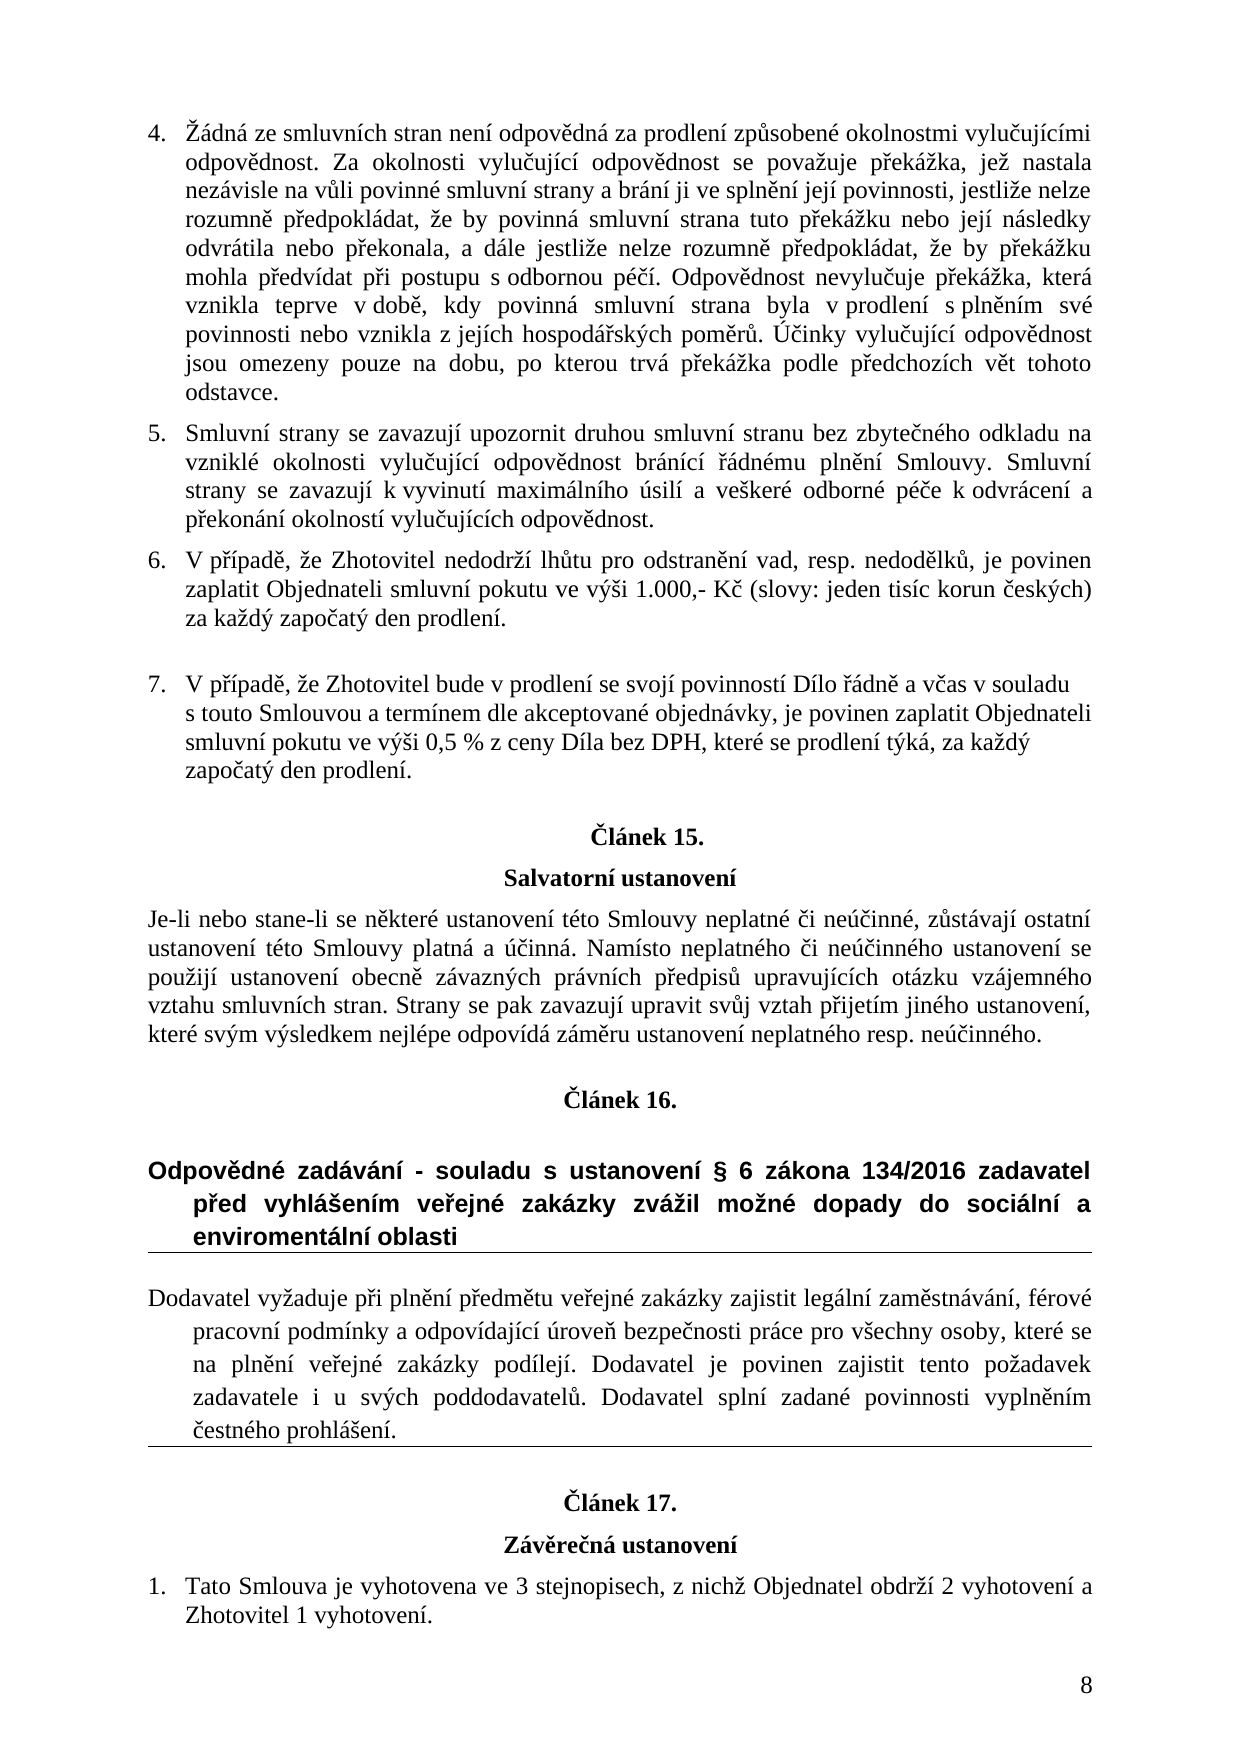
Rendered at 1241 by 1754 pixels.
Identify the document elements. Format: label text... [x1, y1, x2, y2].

list V případě, že Zhotovitel nedodrží lhůtu pro odstranění vad, resp. nedodělků, je povinen zaplatit Objednateli smluvní pokutu ve výši 1.000,- Kč (slovy: jeden tisíc korun českých) za každý započatý den prodlení. [148, 546, 1092, 632]
text Salvatorní ustanovení [148, 863, 1092, 892]
list Odpovědné zadávání - souladu s ustanovení § 6 zákona 134/2016 zadavatel před vyhlášením veřejné zakázky zvážil možné dopady do sociální a enviromentální oblasti [148, 1156, 1092, 1252]
text Závěrečná ustanovení [148, 1530, 1092, 1558]
text Článek 17. [148, 1488, 1092, 1517]
text Článek 15. [516, 822, 1092, 851]
list Žádná ze smluvních stran není odpovědná za prodlení způsobené okolnostmi vylučujícími odpovědnost. Za okolnosti vylučující odpovědnost se považuje překážka, jež nastala nezávisle na vůli povinné smluvní strany a brání ji ve splnění její povinnosti, jestliže nelze rozumně předpokládat, že by povinná smluvní strana tuto překážku nebo její následky odvrátila nebo překonala, a dále jestliže nelze rozumně předpokládat, že by překážku mohla předvídat při postupu s odbornou péčí. Odpovědnost nevylučuje překážka, která vznikla teprve v době, kdy povinná smluvní strana byla v prodlení s plněním své povinnosti nebo vznikla z jejích hospodářských poměrů. Účinky vylučující odpovědnost jsou omezeny pouze na dobu, po kterou trvá překážka podle předchozích vět tohoto odstavce. [148, 118, 1092, 406]
list Tato Smlouva je vyhotovena ve 3 stejnopisech, z nichž Objednatel obdrží 2 vyhotovení a Zhotovitel 1 vyhotovení. [148, 1571, 1092, 1628]
text Článek 16. [148, 1086, 1092, 1114]
text Je-li nebo stane-li se některé ustanovení této Smlouvy neplatné či neúčinné, zůstávají ostatní ustanovení této Smlouvy platná a účinná. Namísto neplatného či neúčinného ustanovení se použijí ustanovení obecně závazných právních předpisů upravujících otázku vzájemného vztahu smluvních stran. Strany se pak zavazují upravit svůj vztah přijetím jiného ustanovení, které svým výsledkem nejlépe odpovídá záměru ustanovení neplatného resp. neúčinného. [148, 904, 1092, 1048]
list V případě, že Zhotovitel bude v prodlení se svojí povinností Dílo řádně a včas v souladu s touto Smlouvou a termínem dle akceptované objednávky, je povinen zaplatit Objednateli smluvní pokutu ve výši 0,5 % z ceny Díla bez DPH, které se prodlení týká, za každý započatý den prodlení. [148, 669, 1092, 784]
list Dodavatel vyžaduje při plnění předmětu veřejné zakázky zajistit legální zaměstnávání, férové pracovní podmínky a odpovídající úroveň bezpečnosti práce pro všechny osoby, které se na plnění veřejné zakázky podílejí. Dodavatel je povinen zajistit tento požadavek zadavatele i u svých poddodavatelů. Dodavatel splní zadané povinnosti vyplněním čestného prohlášení. [148, 1283, 1092, 1446]
list Smluvní strany se zavazují upozornit druhou smluvní stranu bez zbytečného odkladu na vzniklé okolnosti vylučující odpovědnost bránící řádnému plnění Smlouvy. Smluvní strany se zavazují k vyvinutí maximálního úsilí a veškeré odborné péče k odvrácení a překonání okolností vylučujících odpovědnost. [148, 418, 1092, 533]
